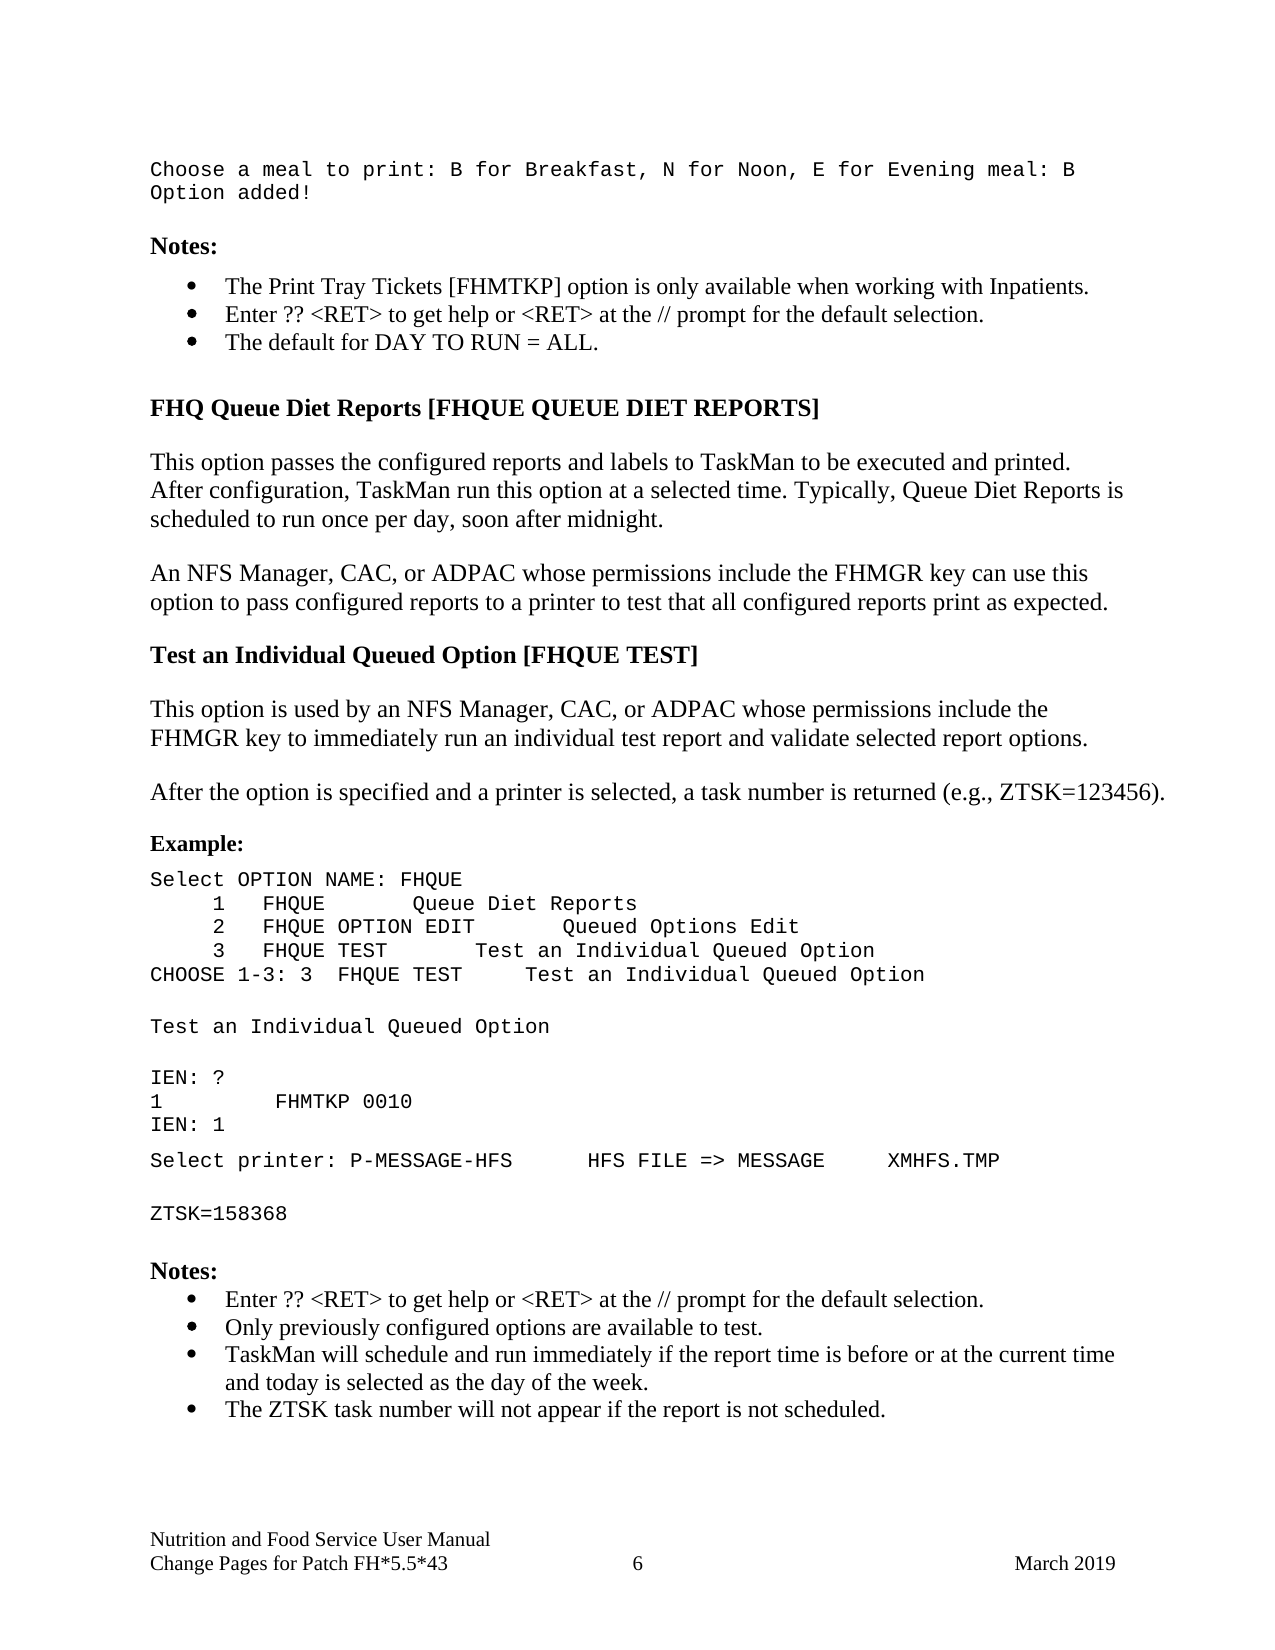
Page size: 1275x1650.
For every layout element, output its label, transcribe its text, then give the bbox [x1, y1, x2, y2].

text Test an Individual Queued Option [150, 1016, 1125, 1040]
text This option is used by an NFS Manager, CAC, or ADPAC whose permissions include the FHMGR key to immediately run an individual test report and validate selected report options. [150, 694, 1125, 752]
text IEN: ? 1 FHMTKP 0010 [150, 1067, 1125, 1114]
text ZTSK=158368 [150, 1203, 1125, 1227]
list TaskMan will schedule and run immediately if the report time is before or at the current time and today is selected as the day of the week. [187, 1340, 1125, 1396]
text Select OPTION NAME: FHQUE 1 FHQUE Queue Diet Reports 2 FHQUE OPTION EDIT Queued Options Edit 3 FHQUE TEST Test an Individual Queued Option CHOOSE 1-3: 3 FHQUE TEST Test an Individual Queued Option [150, 869, 1125, 1016]
list The default for DAY TO RUN = ALL. [187, 328, 1125, 355]
subtitle FHQ Queue Diet Reports [FHQUE QUEUE DIET REPORTS] [150, 393, 1125, 422]
text An NFS Manager, CAC, or ADPAC whose permissions include the FHMGR key can use this option to pass configured reports to a printer to test that all configured reports print as expected. [150, 558, 1125, 615]
list Only previously configured options are available to test. [187, 1312, 1125, 1340]
text Notes: [150, 231, 1125, 260]
text Notes: [150, 1256, 1125, 1285]
text IEN: 1 [150, 1114, 1125, 1138]
text Select printer: P-MESSAGE-HFS HFS FILE => MESSAGE XMHFS.TMP [150, 1151, 1125, 1174]
list The ZTSK task number will not appear if the report is not scheduled. [187, 1396, 1125, 1423]
list The Print Tray Tickets [FHMTKP] option is only available when working with Inpatients. [187, 272, 1125, 300]
text This option passes the configured reports and labels to TaskMan to be executed and printed. After configuration, TaskMan run this option at a selected time. Typically, Queue Diet Reports is scheduled to run once per day, soon after midnight. [150, 447, 1125, 533]
list Enter ?? <RET> to get help or <RET> at the // prompt for the default selection. [187, 300, 1125, 328]
text Choose a meal to print: B for Breakfast, N for Noon, E for Evening meal: B [150, 159, 1125, 182]
list Enter ?? <RET> to get help or <RET> at the // prompt for the default selection. [187, 1285, 1125, 1312]
text Option added! [150, 182, 1125, 206]
subtitle Test an Individual Queued Option [FHQUE TEST] [150, 640, 1125, 669]
text After the option is specified and a printer is selected, a task number is returned (e.g., ZTSK=123456). [150, 777, 1172, 805]
text Example: [150, 830, 1125, 857]
